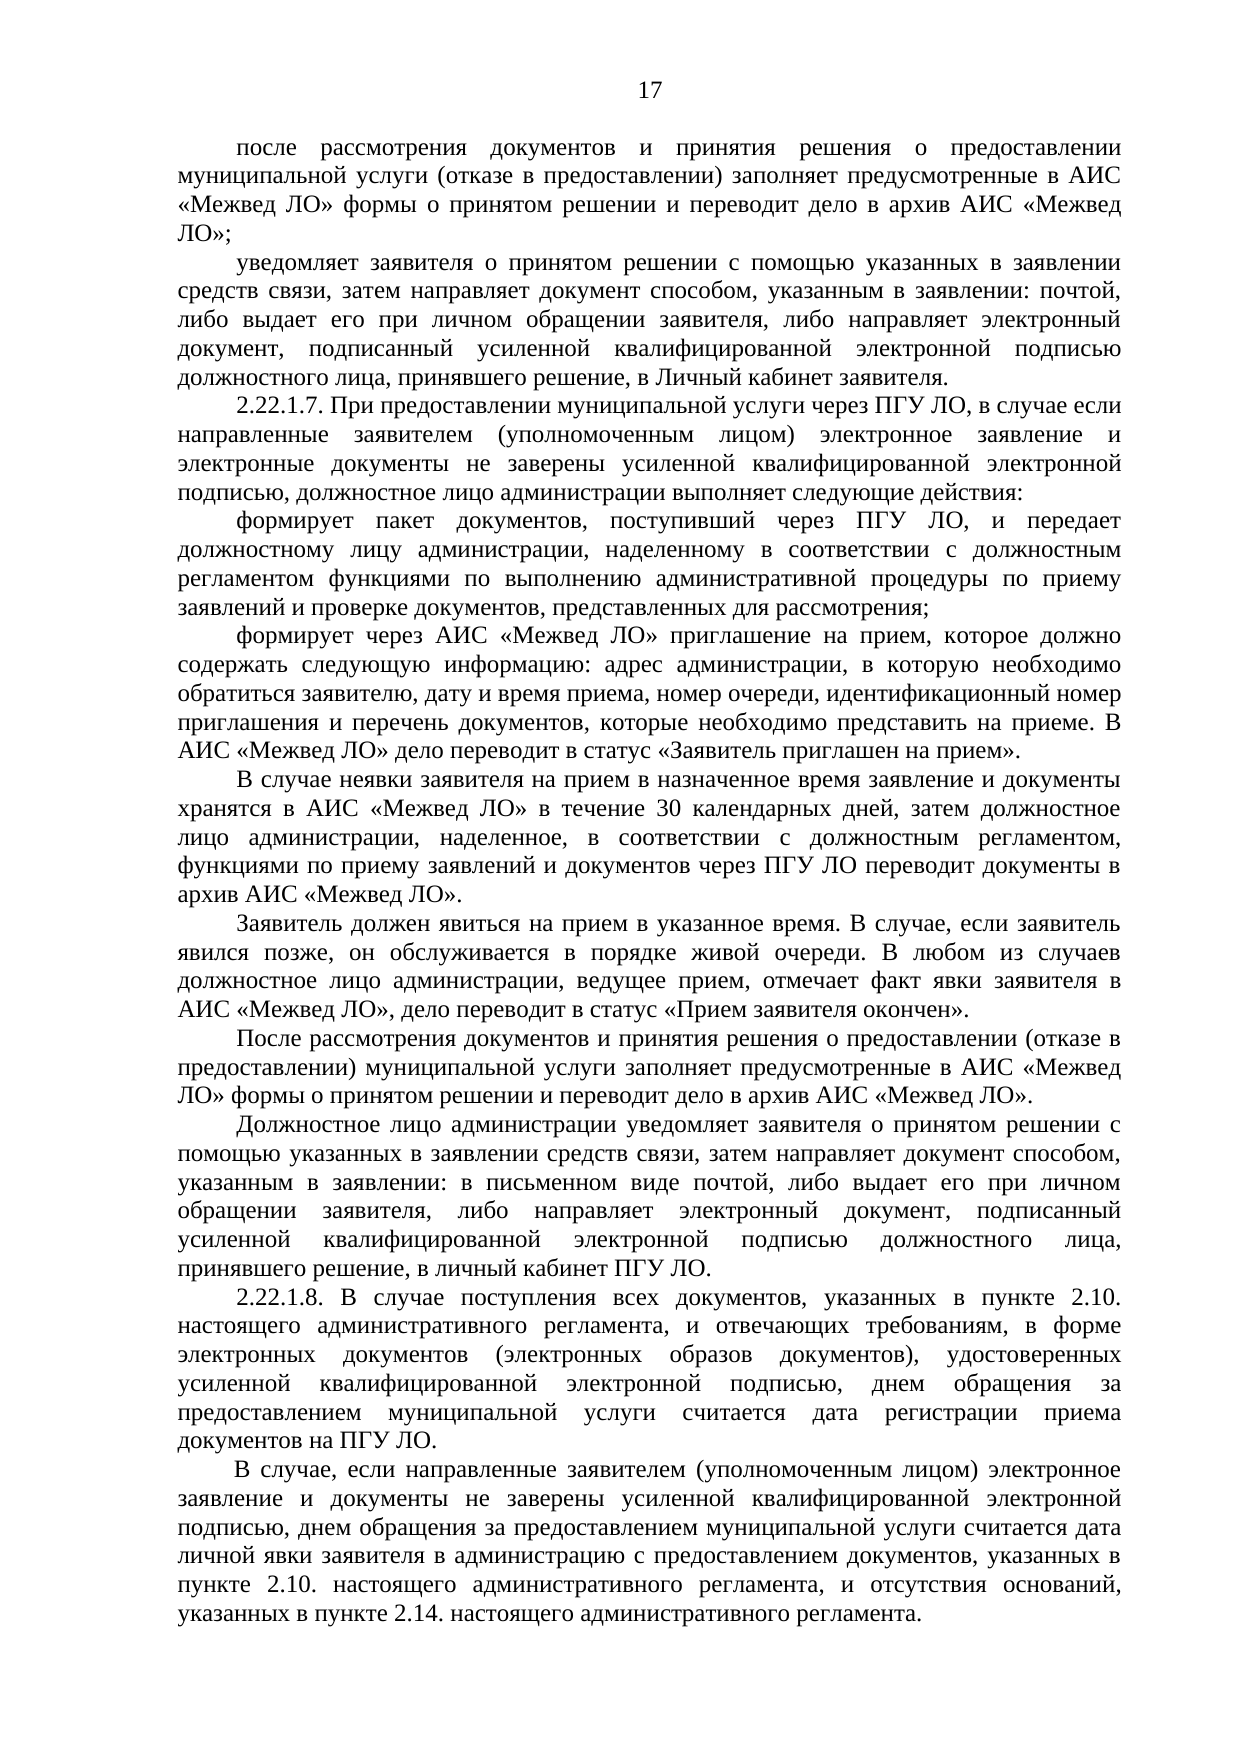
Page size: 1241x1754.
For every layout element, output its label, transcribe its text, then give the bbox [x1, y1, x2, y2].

text В случае неявки заявителя на прием в назначенное время заявление и документы хранятся в АИС «Межвед ЛО» в течение 30 календарных дней, затем должностное лицо администрации, наделенное, в соответствии с должностным регламентом, функциями по приему заявлений и документов через ПГУ ЛО переводит документы в архив АИС «Межвед ЛО». [177, 764, 1122, 908]
text уведомляет заявителя о принятом решении с помощью указанных в заявлении средств связи, затем направляет документ способом, указанным в заявлении: почтой, либо выдает его при личном обращении заявителя, либо направляет электронный документ, подписанный усиленной квалифицированной электронной подписью должностного лица, принявшего решение, в Личный кабинет заявителя. [177, 247, 1122, 391]
text 2.22.1.7. При предоставлении муниципальной услуги через ПГУ ЛО, в случае если направленные заявителем (уполномоченным лицом) электронное заявление и электронные документы не заверены усиленной квалифицированной электронной подписью, должностное лицо администрации выполняет следующие действия: [177, 391, 1122, 506]
text Заявитель должен явиться на прием в указанное время. В случае, если заявитель явился позже, он обслуживается в порядке живой очереди. В любом из случаев должностное лицо администрации, ведущее прием, отмечает факт явки заявителя в АИС «Межвед ЛО», дело переводит в статус «Прием заявителя окончен». [177, 908, 1122, 1023]
text формирует через АИС «Межвед ЛО» приглашение на прием, которое должно содержать следующую информацию: адрес администрации, в которую необходимо обратиться заявителю, дату и время приема, номер очереди, идентификационный номер приглашения и перечень документов, которые необходимо представить на приеме. В АИС «Межвед ЛО» дело переводит в статус «Заявитель приглашен на прием». [177, 621, 1122, 764]
text Должностное лицо администрации уведомляет заявителя о принятом решении с помощью указанных в заявлении средств связи, затем направляет документ способом, указанным в заявлении: в письменном виде почтой, либо выдает его при личном обращении заявителя, либо направляет электронный документ, подписанный усиленной квалифицированной электронной подписью должностного лица, принявшего решение, в личный кабинет ПГУ ЛО. [177, 1109, 1122, 1282]
text 2.22.1.8. В случае поступления всех документов, указанных в пункте 2.10. настоящего административного регламента, и отвечающих требованиям, в форме электронных документов (электронных образов документов), удостоверенных усиленной квалифицированной электронной подписью, днем обращения за предоставлением муниципальной услуги считается дата регистрации приема документов на ПГУ ЛО. [177, 1282, 1122, 1454]
text после рассмотрения документов и принятия решения о предоставлении муниципальной услуги (отказе в предоставлении) заполняет предусмотренные в АИС «Межвед ЛО» формы о принятом решении и переводит дело в архив АИС «Межвед ЛО»; [177, 132, 1122, 247]
text В случае, если направленные заявителем (уполномоченным лицом) электронное заявление и документы не заверены усиленной квалифицированной электронной подписью, днем обращения за предоставлением муниципальной услуги считается дата личной явки заявителя в администрацию с предоставлением документов, указанных в пункте 2.10. настоящего административного регламента, и отсутствия оснований, указанных в пункте 2.14. настоящего административного регламента. [177, 1454, 1122, 1627]
text После рассмотрения документов и принятия решения о предоставлении (отказе в предоставлении) муниципальной услуги заполняет предусмотренные в АИС «Межвед ЛО» формы о принятом решении и переводит дело в архив АИС «Межвед ЛО». [177, 1023, 1122, 1109]
